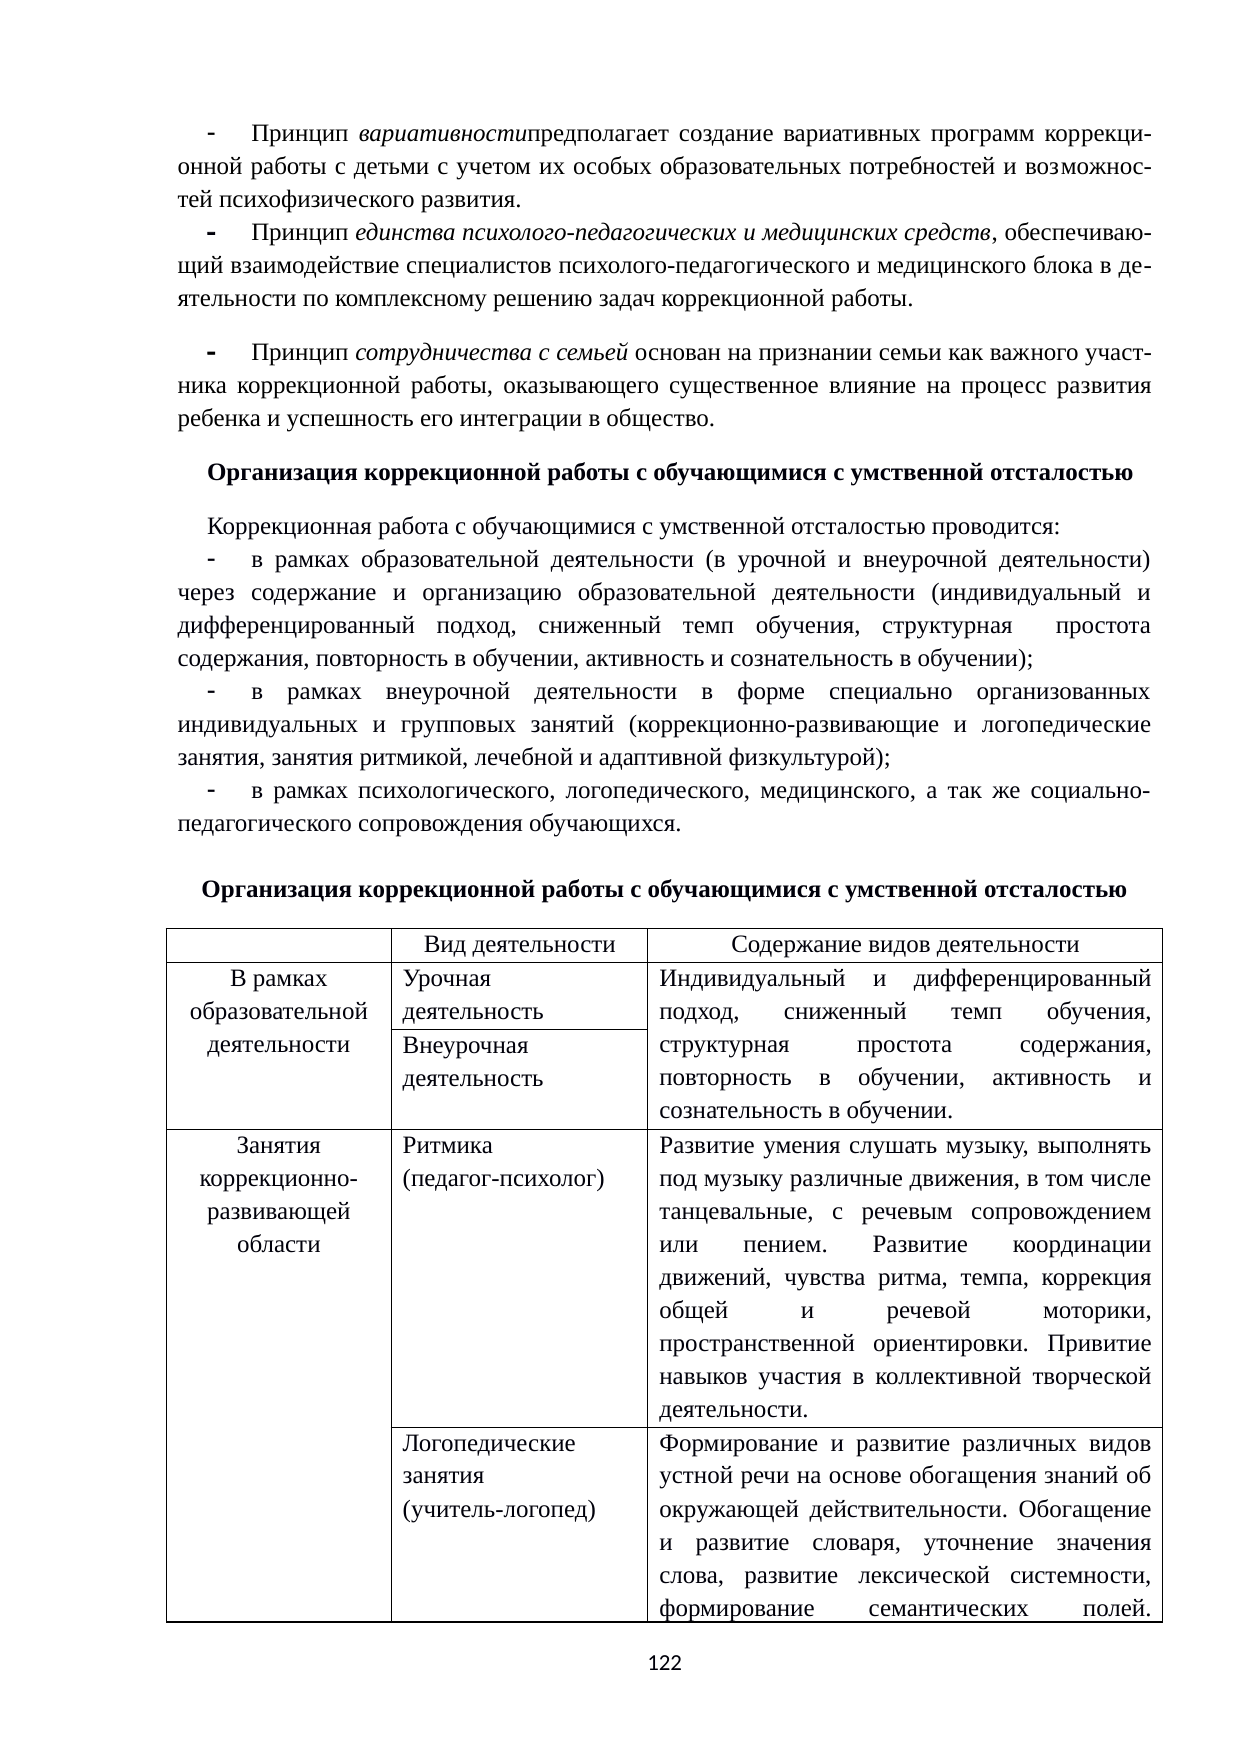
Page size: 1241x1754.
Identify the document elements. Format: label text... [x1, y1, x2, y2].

list в рамках внеурочной деятельности в форме специально организованных индивидуальных и групповых занятий (коррекционно-развивающие и логопедические занятия, занятия ритмикой, лечебной и адаптивной физкультурой); [177, 676, 1152, 771]
text Организация коррекционной работы с обучающимися с умственной отсталостью [177, 457, 1152, 486]
text Коррекционная работа с обучающимися с умственной отсталостью проводится: [177, 511, 1152, 539]
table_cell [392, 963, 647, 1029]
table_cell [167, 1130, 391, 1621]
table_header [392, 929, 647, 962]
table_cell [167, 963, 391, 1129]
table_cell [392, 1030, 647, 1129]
list Принцип единства психолого-педагогических и медицинских средств, обеспечивающий взаимодействие специалистов психолого-педагогического и медицинского блока в деятельности по комплексному решению задач коррекционной работы. [177, 217, 1152, 312]
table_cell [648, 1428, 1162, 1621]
list в рамках образовательной деятельности (в урочной и внеурочной деятельности) через содержание и организацию образовательной деятельности (индивидуальный и дифференцированный подход, сниженный темп обучения, структурная простота содержания, повторность в обучении, активность и сознательность в обучении); [177, 544, 1152, 672]
list Принцип вариативностипредполагает создание вариативных программ коррекционной работы с детьми с учетом их особых образовательных потребностей и возможностей психофизического развития. [177, 118, 1152, 213]
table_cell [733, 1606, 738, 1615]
text Организация коррекционной работы с обучающимися с умственной отсталостью [177, 874, 1152, 903]
list в рамках психологического, логопедического, медицинского, а так же социально-педагогического сопровождения обучающихся. [177, 775, 1152, 837]
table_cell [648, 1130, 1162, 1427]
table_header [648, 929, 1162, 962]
list Принцип сотрудничества с семьей основан на признании семьи как важного участника коррекционной работы, оказывающего существенное влияние на процесс развития ребенка и успешность его интеграции в общество. [177, 337, 1152, 432]
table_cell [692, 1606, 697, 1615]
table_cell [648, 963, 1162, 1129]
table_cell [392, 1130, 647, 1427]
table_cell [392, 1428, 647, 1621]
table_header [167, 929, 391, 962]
